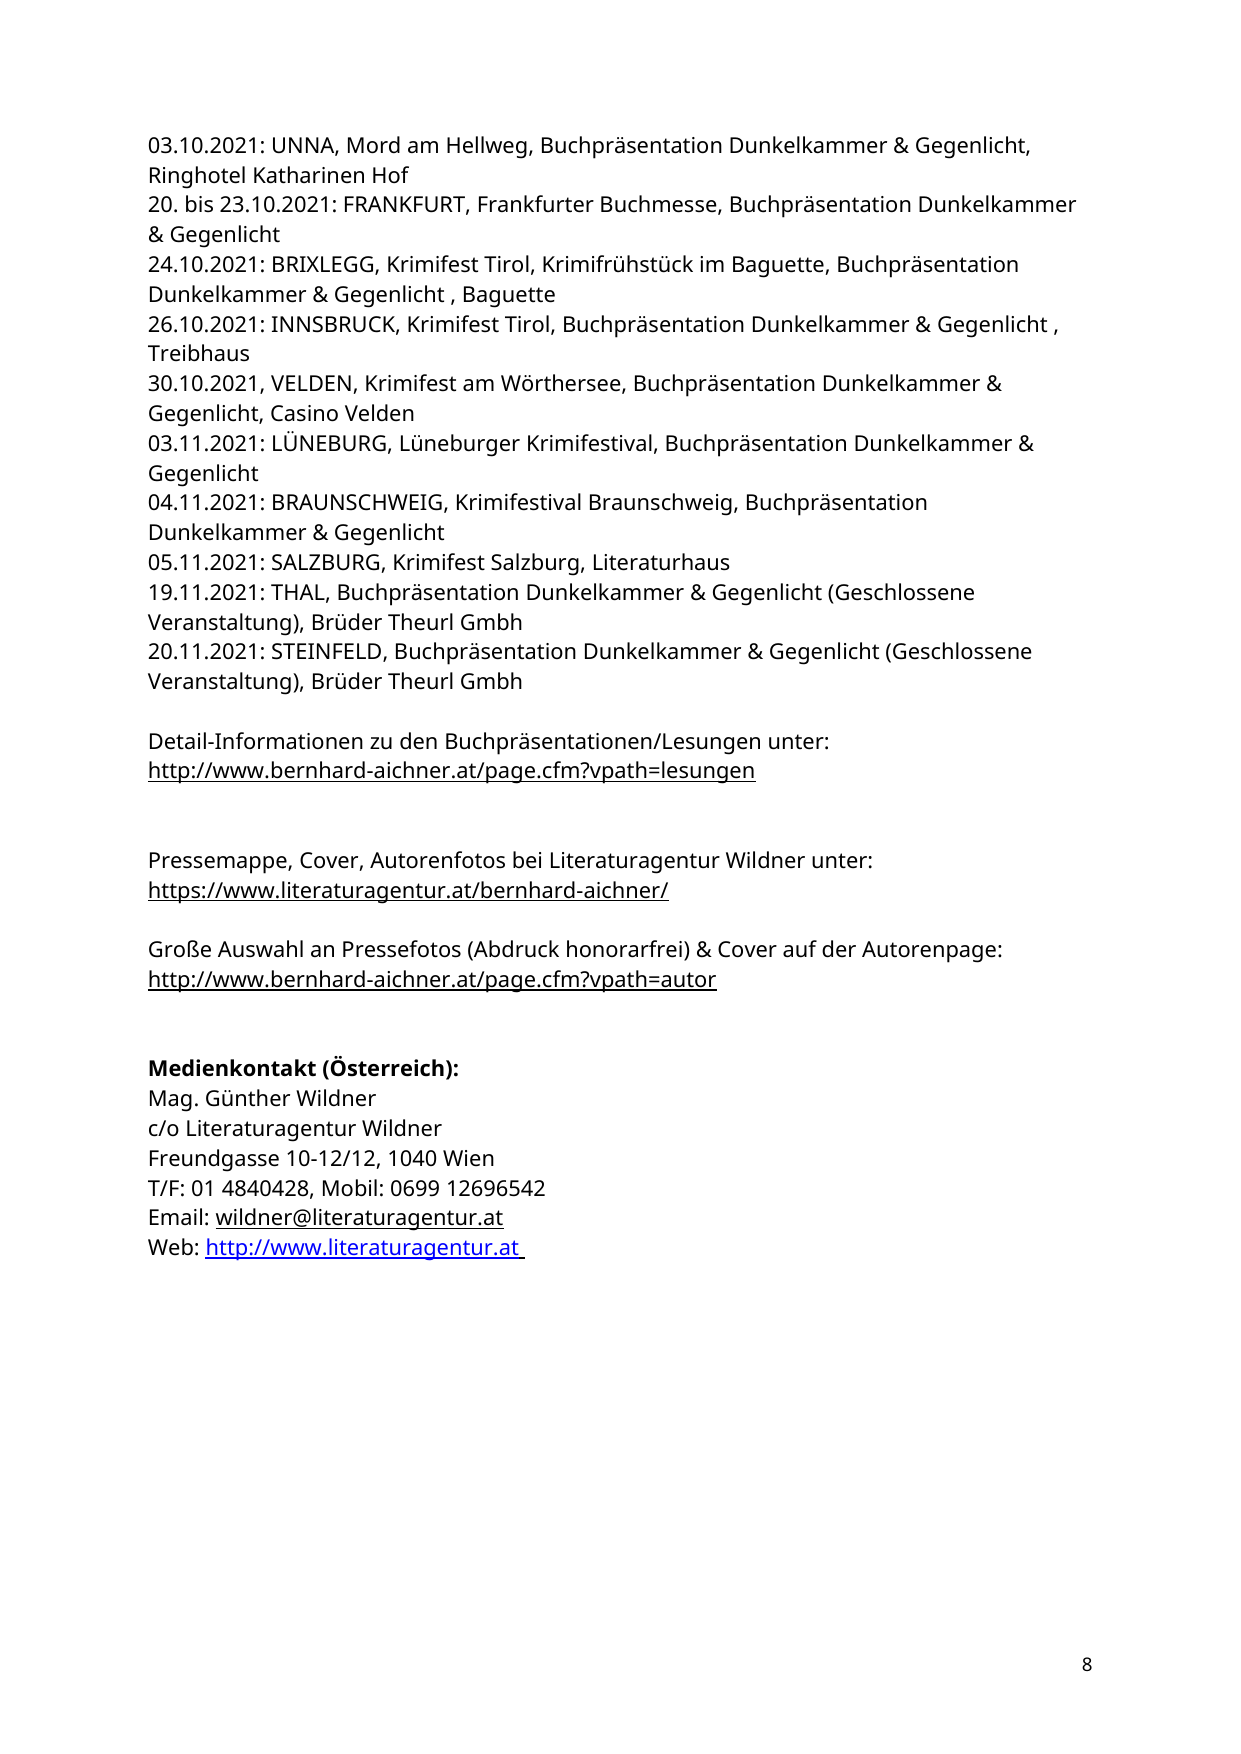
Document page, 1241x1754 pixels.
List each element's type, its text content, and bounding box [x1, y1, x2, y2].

text 05.11.2021: SALZBURG, Krimifest Salzburg, Literaturhaus [148, 547, 1092, 577]
text 19.11.2021: THAL, Buchpräsentation Dunkelkammer & Gegenlicht (Geschlossene Veranstaltung), Brüder Theurl Gmbh [148, 577, 1092, 636]
text Email: wildner@literaturagentur.at [148, 1202, 1092, 1232]
text Pressemappe, Cover, Autorenfotos bei Literaturagentur Wildner unter: [148, 845, 1092, 875]
text 30.10.2021, VELDEN, Krimifest am Wörthersee, Buchpräsentation Dunkelkammer & Gegenlicht, Casino Velden [148, 368, 1092, 428]
text Große Auswahl an Pressefotos (Abdruck honorarfrei) & Cover auf der Autorenpage: [148, 934, 1092, 964]
text 24.10.2021: BRIXLEGG, Krimifest Tirol, Krimifrühstück im Baguette, Buchpräsentation Dunkelkammer & Gegenlicht , Baguette [148, 249, 1092, 309]
text 26.10.2021: INNSBRUCK, Krimifest Tirol, Buchpräsentation Dunkelkammer & Gegenlicht , Treibhaus [148, 309, 1092, 368]
text https://www.literaturagentur.at/bernhard-aichner/ [148, 875, 1092, 904]
text c/o Literaturagentur Wildner [148, 1113, 1092, 1143]
text T/F: 01 4840428, Mobil: 0699 12696542 [148, 1173, 1092, 1202]
text http://www.bernhard-aichner.at/page.cfm?vpath=autor [148, 964, 1092, 994]
text 04.11.2021: BRAUNSCHWEIG, Krimifestival Braunschweig, Buchpräsentation Dunkelkammer & Gegenlicht [148, 487, 1092, 547]
text Web: http://www.literaturagentur.at [148, 1232, 1092, 1262]
text 03.10.2021: UNNA, Mord am Hellweg, Buchpräsentation Dunkelkammer & Gegenlicht, Ringhotel Katharinen Hof [148, 130, 1092, 189]
text http://www.bernhard-aichner.at/page.cfm?vpath=lesungen [148, 756, 1092, 785]
text Mag. Günther Wildner [148, 1083, 1092, 1113]
text 20. bis 23.10.2021: FRANKFURT, Frankfurter Buchmesse, Buchpräsentation Dunkelkammer & Gegenlicht [148, 189, 1092, 249]
text Medienkontakt (Österreich): [148, 1053, 1092, 1083]
text Freundgasse 10-12/12, 1040 Wien [148, 1143, 1092, 1173]
text 20.11.2021: STEINFELD, Buchpräsentation Dunkelkammer & Gegenlicht (Geschlossene Veranstaltung), Brüder Theurl Gmbh [148, 636, 1092, 696]
text Detail-Informationen zu den Buchpräsentationen/Lesungen unter: [148, 726, 1092, 756]
text 03.11.2021: LÜNEBURG, Lüneburger Krimifestival, Buchpräsentation Dunkelkammer & Gegenlicht [148, 428, 1092, 487]
